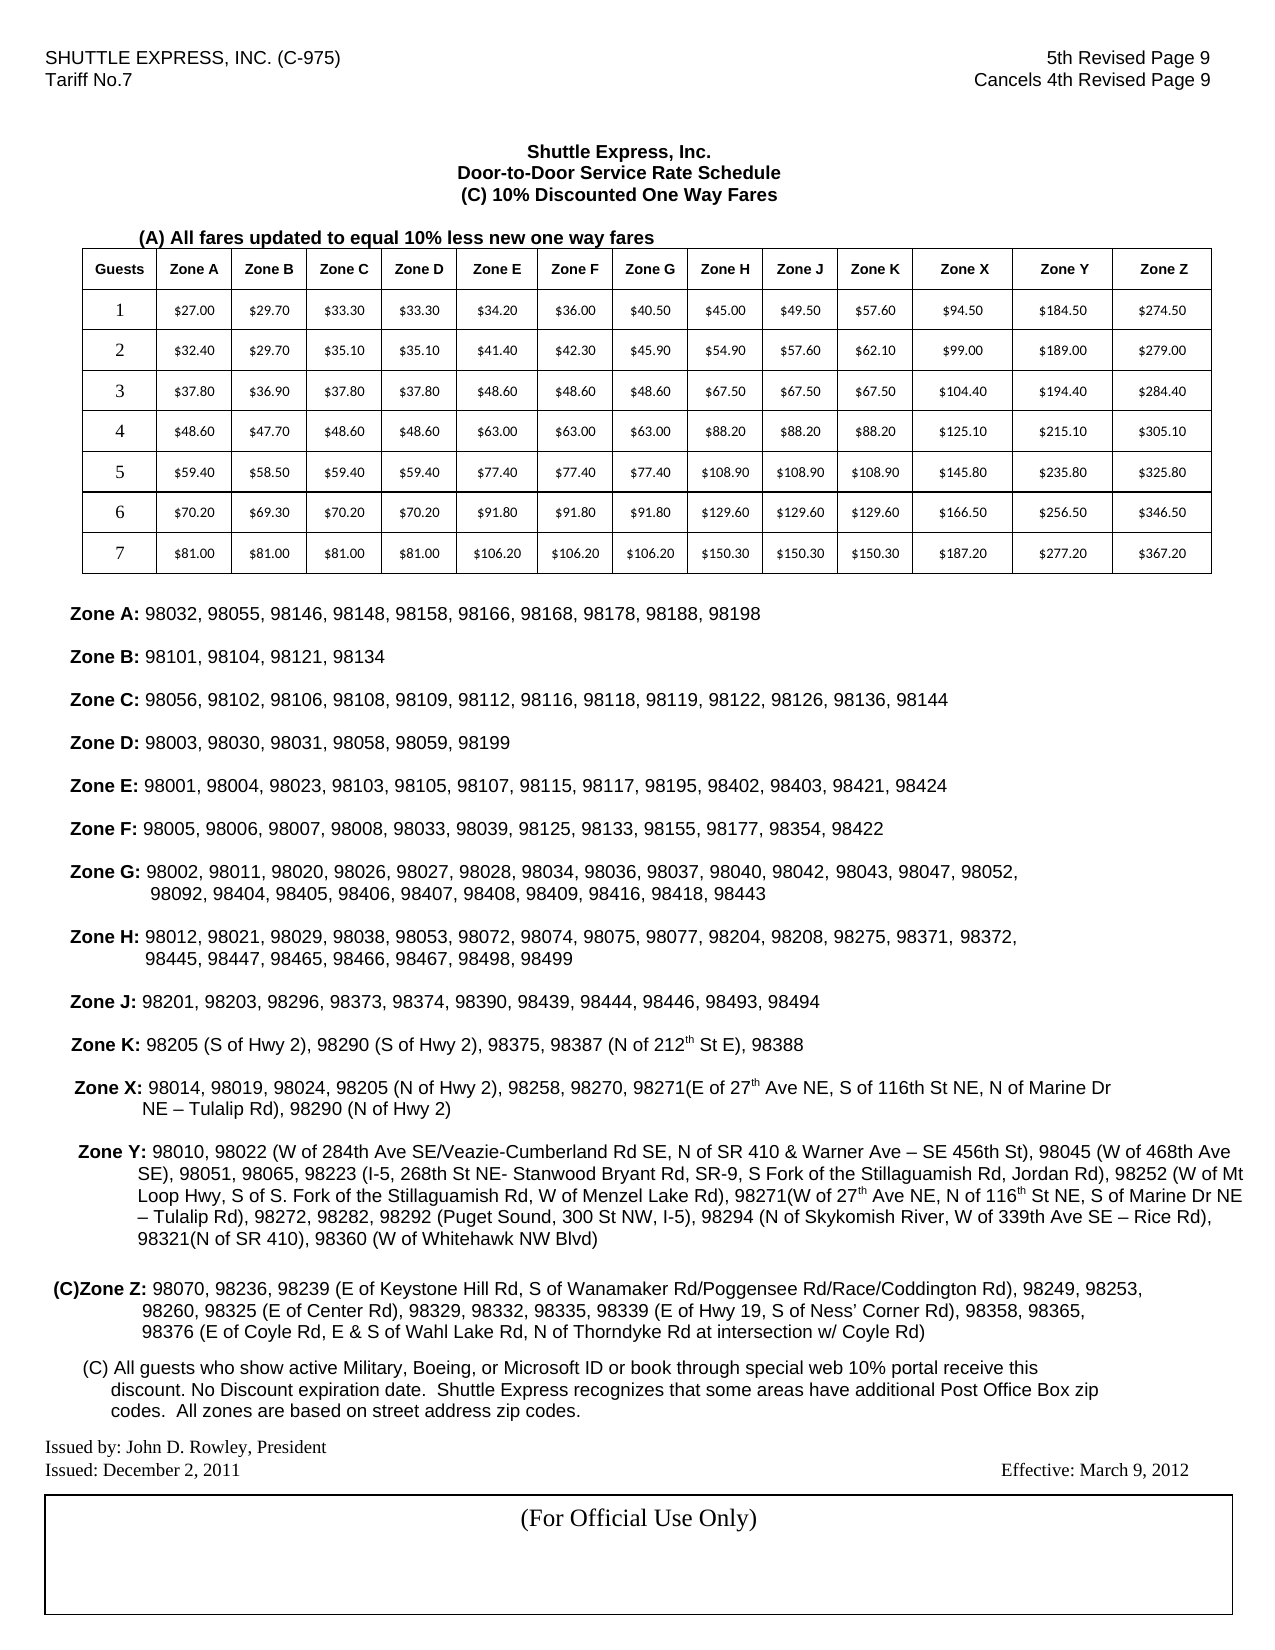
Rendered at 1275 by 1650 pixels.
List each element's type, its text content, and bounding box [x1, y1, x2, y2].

table_cell $62.10 [838, 330, 912, 370]
table_cell $54.90 [688, 330, 762, 370]
table_cell $48.60 [382, 411, 456, 451]
table_cell $67.50 [763, 371, 837, 410]
table_cell $279.00 [1113, 330, 1211, 370]
table_cell $150.30 [763, 533, 837, 572]
table_cell $81.00 [232, 533, 306, 572]
table_cell $37.80 [157, 371, 231, 410]
table_header Zone F [538, 249, 612, 289]
text Door-to-Door Service Rate Schedule [139, 162, 1099, 184]
table_cell 4 [83, 411, 156, 451]
table_header Zone G [613, 249, 687, 289]
table_cell $35.10 [382, 330, 456, 370]
table_cell $48.60 [538, 371, 612, 410]
text Zone Y: 98010, 98022 (W of 284th Ave SE/Veazie-Cumberland Rd SE, N of SR 410 & Warner Ave – SE 456th St), 98045 (W of 468th Ave SE), 98051, 98065, 98223 (I-5, 268th St NE- Stanwood Bryant Rd, SR-9, S Fork of the Stillaguamish Rd, Jordan Rd), 98252 (W of Mt Loop Hwy, S of S. Fork of the Stillaguamish Rd, W of Menzel Lake Rd), 98271(W of 27th Ave NE, N of 116th St NE, S of Marine Dr NE – Tulalip Rd), 98272, 98282, 98292 (Puget Sound, 300 St NW, I-5), 98294 (N of Skykomish River, W of 339th Ave SE – Rice Rd), 98321(N of SR 410), 98360 (W of Whitehawk NW Blvd) [0, 1141, 1252, 1249]
table_header Zone E [457, 249, 537, 289]
table_cell $37.80 [382, 371, 456, 410]
table_cell $35.10 [307, 330, 381, 370]
text Zone A: 98032, 98055, 98146, 98148, 98158, 98166, 98168, 98178, 98188, 98198 [70, 602, 1099, 624]
table_cell $48.60 [457, 371, 537, 410]
table_cell 1 [83, 290, 156, 329]
table_cell $42.30 [538, 330, 612, 370]
text Zone G: 98002, 98011, 98020, 98026, 98027, 98028, 98034, 98036, 98037, 98040, 98042, 98043, 98047, 98052, [70, 861, 1099, 883]
text (C) All guests who show active Military, Boeing, or Microsoft ID or book through special web 10% portal receive this discount. No Discount expiration date. Shuttle Express recognizes that some areas have additional Post Office Box zip codes. All zones are based on street address zip codes. [82, 1357, 1099, 1422]
table_cell $77.40 [538, 452, 612, 491]
table_cell 7 [83, 533, 156, 572]
text Zone K: 98205 (S of Hwy 2), 98290 (S of Hwy 2), 98375, 98387 (N of 212th St E), 98388 [45, 1033, 1099, 1055]
table_cell 5 [83, 452, 156, 491]
table_cell $29.70 [232, 290, 306, 329]
table_cell $129.60 [838, 493, 912, 532]
table_cell $67.50 [688, 371, 762, 410]
table_cell $77.40 [613, 452, 687, 491]
table_header Zone [763, 249, 837, 289]
table_cell $77.40 [457, 452, 537, 491]
table_header Zone C [307, 249, 381, 289]
table_cell $27.00 [157, 290, 231, 329]
table_cell $88.20 [763, 411, 837, 451]
table_cell $367.20 [1113, 533, 1211, 572]
table_cell $189.00 [1013, 330, 1112, 370]
table_cell $45.90 [613, 330, 687, 370]
table_cell $59.40 [307, 452, 381, 491]
table_cell $277.20 [1013, 533, 1112, 572]
table_cell $57.60 [838, 290, 912, 329]
table_cell $59.40 [157, 452, 231, 491]
table_header Zone Y [1013, 249, 1112, 289]
table_cell $45.00 [688, 290, 762, 329]
table_cell $104.40 [913, 371, 1012, 410]
text 98092, 98404, 98405, 98406, 98407, 98408, 98409, 98416, 98418, 98443 [129, 883, 1099, 904]
table_cell $33.30 [307, 290, 381, 329]
table_cell $37.80 [307, 371, 381, 410]
table_cell $34.20 [457, 290, 537, 329]
table_cell $166.50 [913, 493, 1012, 532]
table_cell $57.60 [763, 330, 837, 370]
text Zone H: 98012, 98021, 98029, 98038, 98053, 98072, 98074, 98075, 98077, 98204, 98208, 98275, 98371, 98372, [70, 926, 1099, 947]
table_cell $32.40 [157, 330, 231, 370]
text Issued: December 2, 2011 Effective: March 9, 2012 [45, 1458, 1252, 1481]
table_cell $187.20 [913, 533, 1012, 572]
table_cell $305.10 [1113, 411, 1211, 451]
text NE – ), 98290 (N of Hwy 2) [32, 1098, 1239, 1120]
table_cell $81.00 [307, 533, 381, 572]
table_cell $67.50 [838, 371, 912, 410]
text Zone D: 98003, 98030, 98031, 98058, 98059, 98199 [70, 732, 1099, 753]
table_cell $70.20 [382, 493, 456, 532]
text Zone F: 98005, 98006, 98007, 98008, 98033, 98039, 98125, 98133, 98155, 98177, 98354, 98422 [70, 818, 1099, 839]
table_cell $69.30 [232, 493, 306, 532]
table_cell $235.80 [1013, 452, 1112, 491]
table_header Zone K [838, 249, 912, 289]
table_cell $194.40 [1013, 371, 1112, 410]
table_cell 6 [83, 493, 156, 532]
text Shuttle Express, Inc. [139, 141, 1099, 162]
table_cell $59.40 [382, 452, 456, 491]
table_cell $91.80 [538, 493, 612, 532]
table_header Zone H [688, 249, 762, 289]
table_cell $63.00 [538, 411, 612, 451]
table_cell $129.60 [688, 493, 762, 532]
table_cell $325.80 [1113, 452, 1211, 491]
text (C)Zone Z: 98070, 98236, 98239 (E of Keystone Hill Rd, S of Wanamaker Rd/Poggensee Rd/Race/Coddington Rd), 98249, 98253, [32, 1278, 1252, 1299]
table_header Zone A [157, 249, 231, 289]
table_cell $346.50 [1113, 493, 1211, 532]
table_cell $150.30 [688, 533, 762, 572]
table_cell $40.50 [613, 290, 687, 329]
text 98445, 98447, 98465, 98466, 98467, 98498, 98499 [129, 947, 1227, 969]
table_cell $108.90 [688, 452, 762, 491]
table_cell $88.20 [838, 411, 912, 451]
table_cell $63.00 [457, 411, 537, 451]
table_cell $81.00 [157, 533, 231, 572]
table_cell $88.20 [688, 411, 762, 451]
table_cell $48.60 [157, 411, 231, 451]
table_cell $48.60 [307, 411, 381, 451]
table_cell $256.50 [1013, 493, 1112, 532]
text Zone : 98201, 98203, 98296, 98373, 98374, 98390, 98439, 98444, 98446, 98493, 98494 [70, 990, 1099, 1012]
table_cell 3 [83, 371, 156, 410]
table_cell 2 [83, 330, 156, 370]
table_cell $108.90 [763, 452, 837, 491]
table_cell $91.80 [457, 493, 537, 532]
table_header Zone Z [1113, 249, 1211, 289]
table_cell $63.00 [613, 411, 687, 451]
text 98260, 98325 (E of Center Rd), 98329, 98332, 98335, 98339 (E of Hwy 19, S of Ness’ Corner Rd), 98358, 98365, [32, 1299, 1252, 1321]
table_cell $48.60 [613, 371, 687, 410]
table_cell $106.20 [457, 533, 537, 572]
table_cell $184.50 [1013, 290, 1112, 329]
table_cell $47.70 [232, 411, 306, 451]
table_cell $129.60 [763, 493, 837, 532]
table_cell $29.70 [232, 330, 306, 370]
table_cell $108.90 [838, 452, 912, 491]
text Tariff No.7 Cancels 4th Revised Page 9 [45, 69, 1227, 90]
table_cell $284.40 [1113, 371, 1211, 410]
table_header Zone B [232, 249, 306, 289]
table_cell $70.20 [307, 493, 381, 532]
table_cell $125.10 [913, 411, 1012, 451]
table_cell $49.50 [763, 290, 837, 329]
text 98376 (E of Coyle Rd, E & S of Wahl Lake Rd, N of Thorndyke Rd at intersection w/ Coyle Rd) [32, 1321, 1252, 1343]
table_cell $58.50 [232, 452, 306, 491]
table_cell $41.40 [457, 330, 537, 370]
text Issued by: ohn D. Rowley, President [45, 1436, 1099, 1458]
table_cell $36.00 [538, 290, 612, 329]
table_cell $81.00 [382, 533, 456, 572]
table_cell $106.20 [538, 533, 612, 572]
table_cell $94.50 [913, 290, 1012, 329]
table_header Zone X [913, 249, 1012, 289]
text Zone C: 98056, 98102, 98106, 98108, 98109, 98112, 98116, 98118, 98119, 98122, 98126, 98136, 98144 [70, 688, 1099, 710]
text Zone B: 98101, 98104, 98121, 98134 [70, 645, 1099, 667]
table_header Guests [83, 249, 156, 289]
table_cell $91.80 [613, 493, 687, 532]
text (C) 10% Discounted One Way Fares [139, 184, 1099, 205]
table_cell $106.20 [613, 533, 687, 572]
table_cell $274.50 [1113, 290, 1211, 329]
table_cell $150.30 [838, 533, 912, 572]
table_header Zone D [382, 249, 456, 289]
text Zone X: 98014, 98019, 98024, 98205 (N of Hwy 2), 98258, 98270, 98271(E of 27th Ave NE, S of 116th St NE, N of Marine Dr [32, 1077, 1239, 1098]
table_cell $70.20 [157, 493, 231, 532]
text SHUTTLE EXPRESS, INC. (C-975) 5th Revised Page 9 [45, 47, 1227, 69]
table_cell $215.10 [1013, 411, 1112, 451]
table_cell $99.00 [913, 330, 1012, 370]
table_cell $33.30 [382, 290, 456, 329]
text Zone E: 98001, 98004, 98023, 98103, 98105, 98107, 98115, 98117, 98195, 98402, 98403, 98421, 98424 [70, 775, 1099, 796]
table_cell $145.80 [913, 452, 1012, 491]
text (A) All fares updated to equal 10% less new one way fares [139, 227, 1099, 248]
table_cell $36.90 [232, 371, 306, 410]
